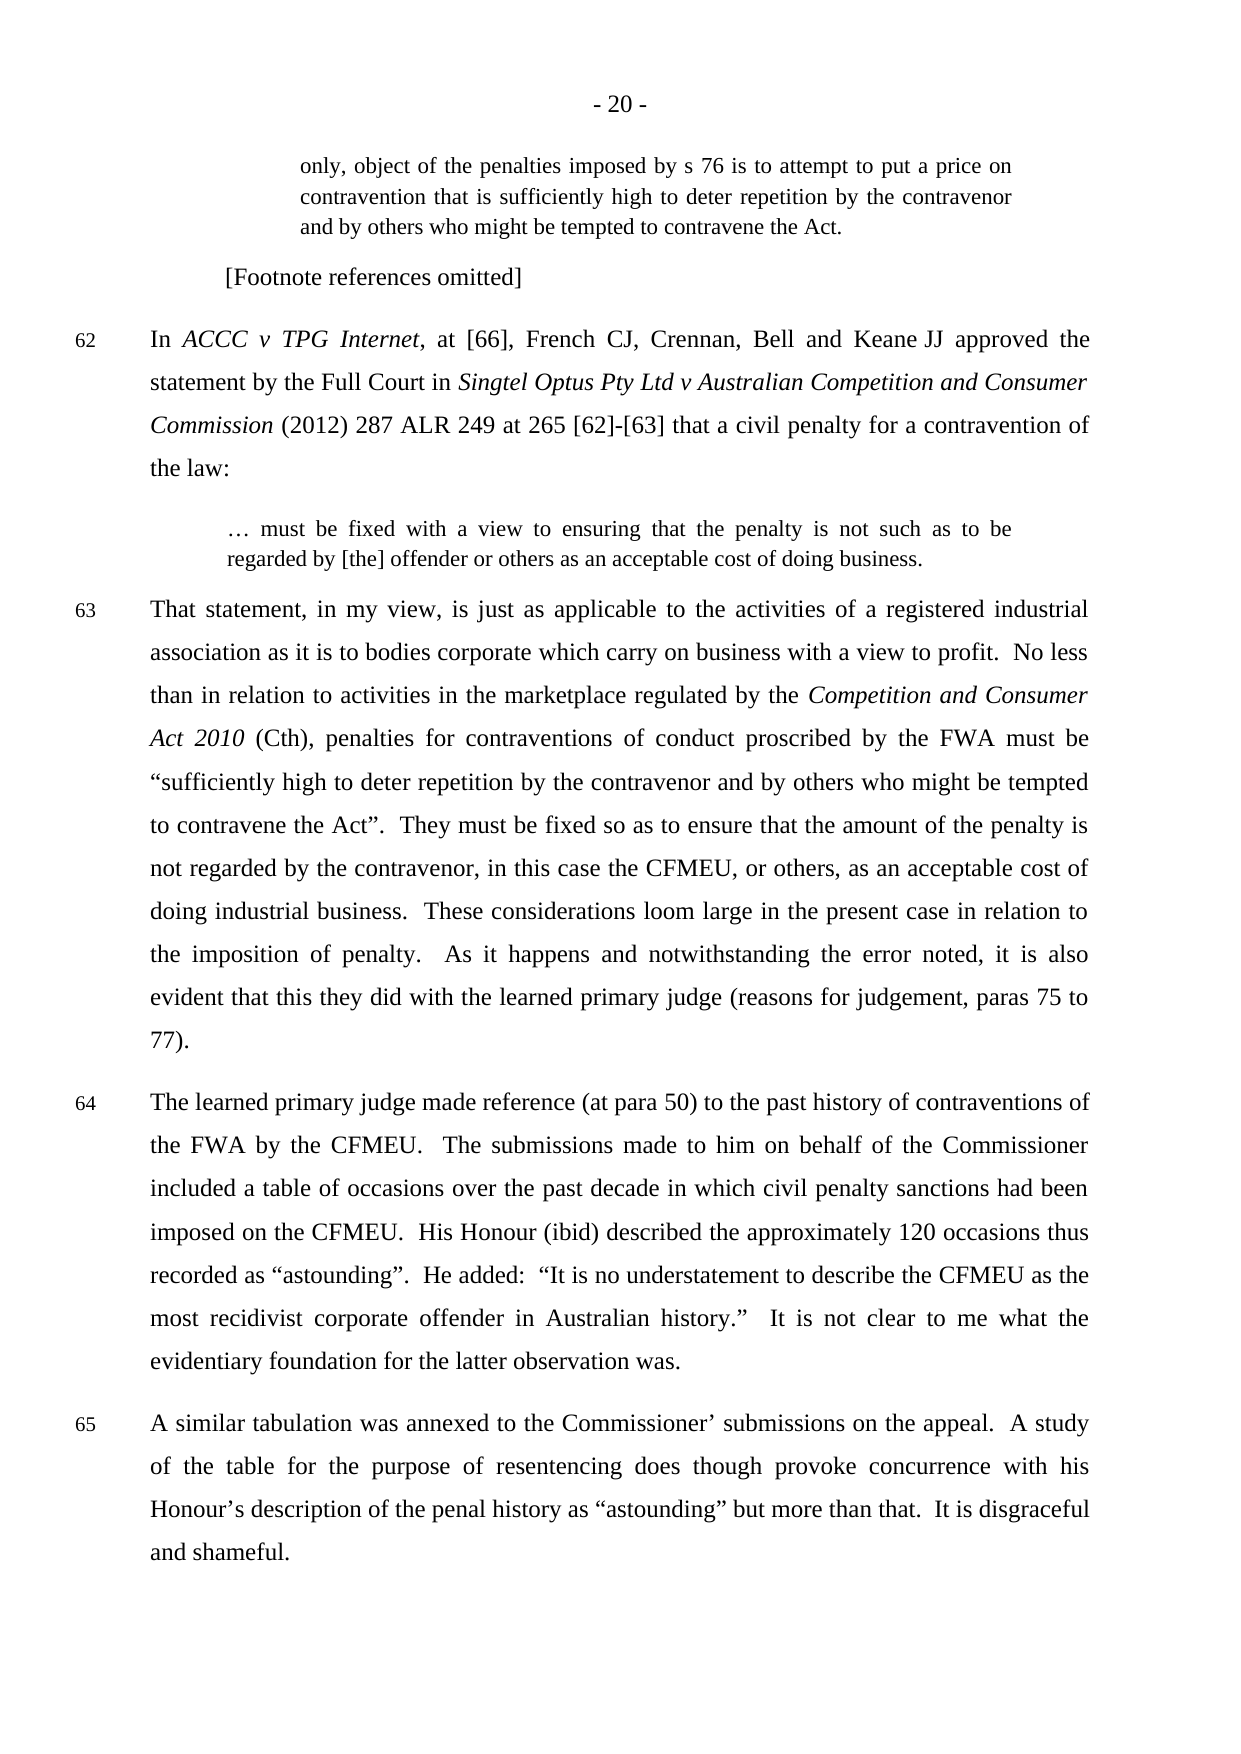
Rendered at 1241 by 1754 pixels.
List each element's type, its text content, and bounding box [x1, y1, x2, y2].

text The learned primary judge made reference (at para 50) to the past history of contraventions of the FWA by the CFMEU. The submissions made to him on behalf of the Commissioner included a table of occasions over the past decade in which civil penalty sanctions had been imposed on the CFMEU. His Honour (ibid) described the approximately 120 occasions thus recorded as “astounding”. He added: “It is no understatement to describe the CFMEU as the most recidivist corporate offender in Australian history.” It is not clear to me what the evidentiary foundation for the latter observation was. [75, 1087, 1090, 1375]
text That statement, in my view, is just as applicable to the activities of a registered industrial association as it is to bodies corporate which carry on business with a view to profit. No less than in relation to activities in the marketplace regulated by the Competition and Consumer Act 2010 (Cth), penalties for contraventions of conduct proscribed by the FWA must be “sufficiently high to deter repetition by the contravenor and by others who might be tempted to contravene the Act”. They must be fixed so as to ensure that the amount of the penalty is not regarded by the contravenor, in this case the CFMEU, or others, as an acceptable cost of doing industrial business. These considerations loom large in the present case in relation to the imposition of penalty. As it happens and notwithstanding the error noted, it is also evident that this they did with the learned primary judge (reasons for judgement, paras 75 to 77). [75, 594, 1090, 1054]
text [300, 152, 1013, 239]
text A similar tabulation was annexed to the Commissioner’ submissions on the appeal. A study of the table for the purpose of resentencing does though provoke concurrence with his Honour’s description of the penal history as “astounding” but more than that. It is disgraceful and shameful. [75, 1408, 1090, 1566]
text In ACCC v TPG Internet, at [66], French CJ, Crennan, Bell and Keane JJ approved the statement by the Full Court in Singtel Optus Pty Ltd v Australian Competition and Consumer Commission (2012) 287 ALR 249 at 265 [62]-[63] that a civil penalty for a contravention of the law: [75, 324, 1090, 482]
text [Footnote references omitted] [150, 262, 1090, 291]
text … must be fixed with a view to ensuring that the penalty is not such as to be regarded by [the] offender or others as an acceptable cost of doing business. [227, 515, 1013, 572]
